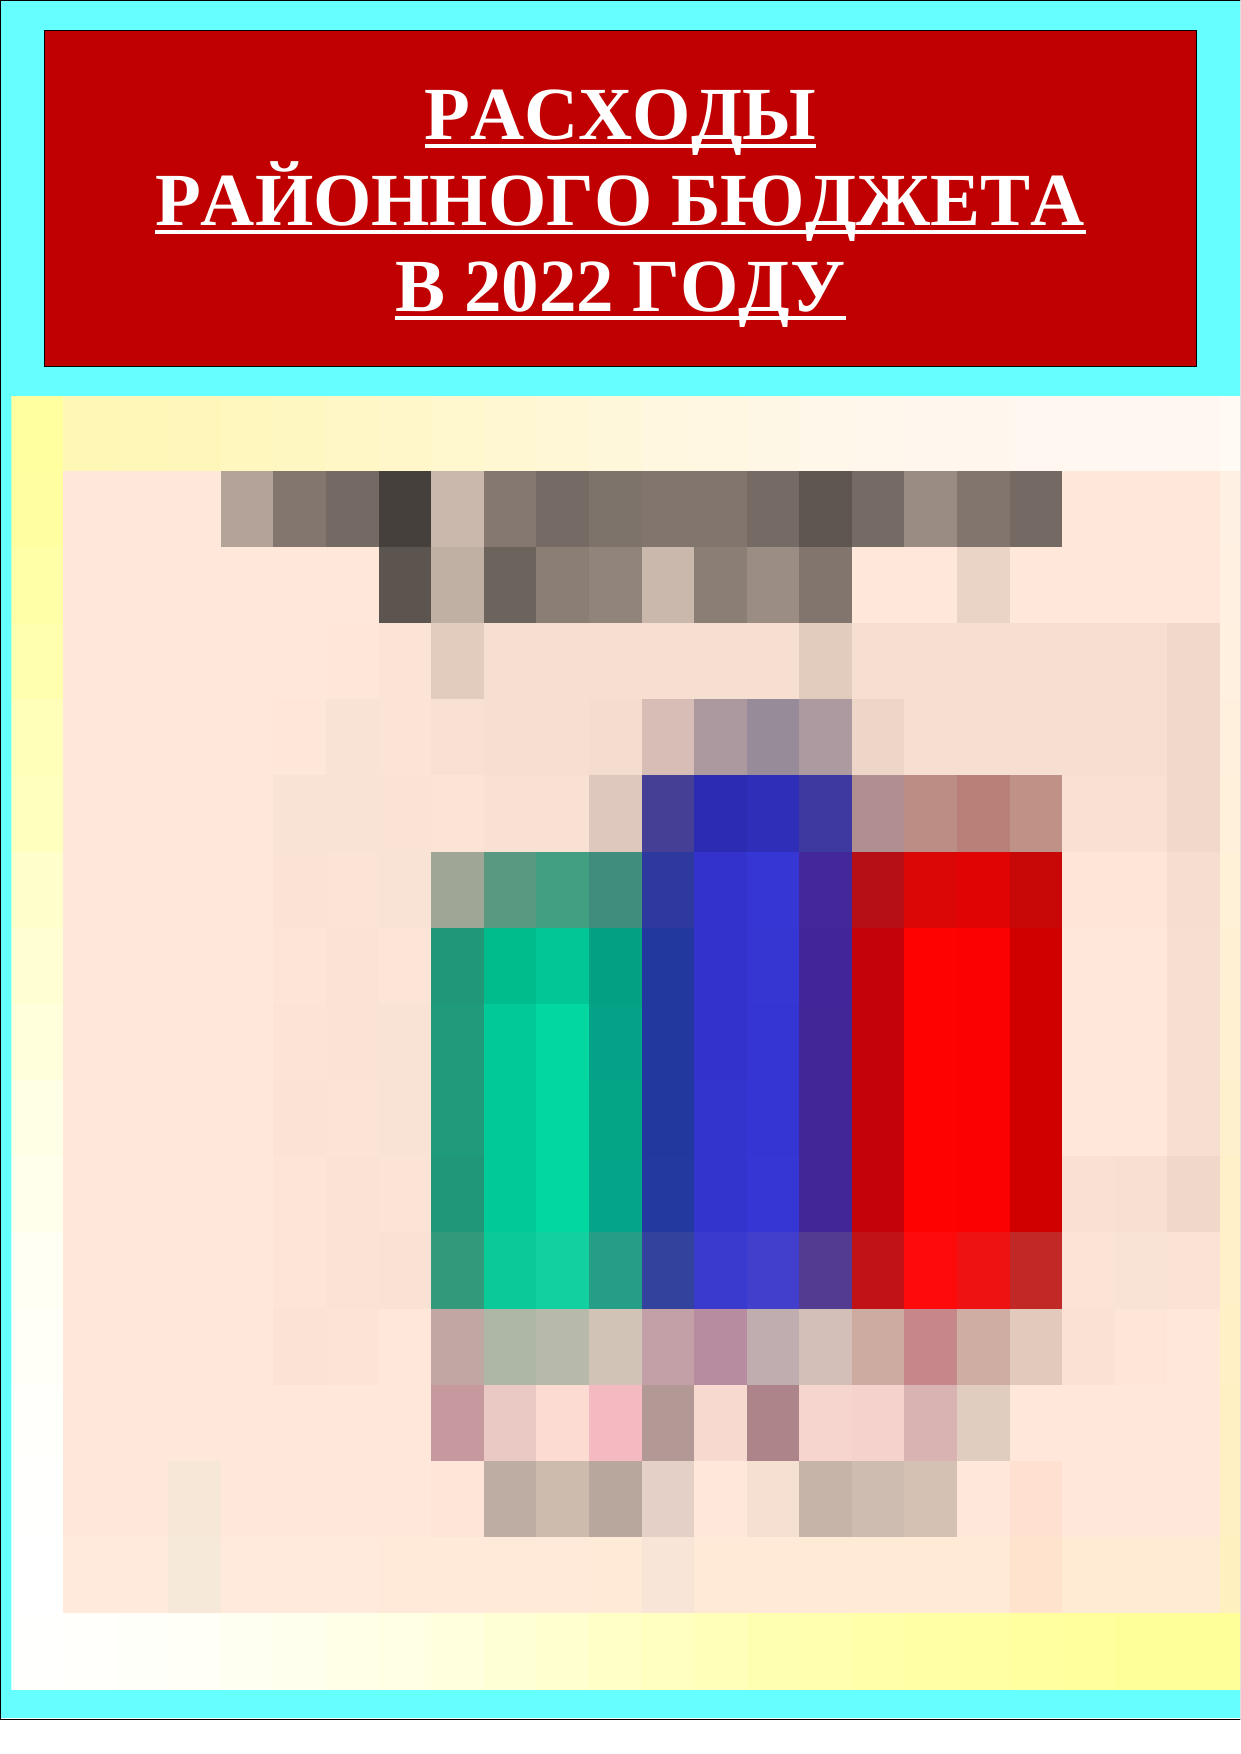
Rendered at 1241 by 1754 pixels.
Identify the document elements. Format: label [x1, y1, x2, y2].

table_header [1, 1, 1240, 1718]
